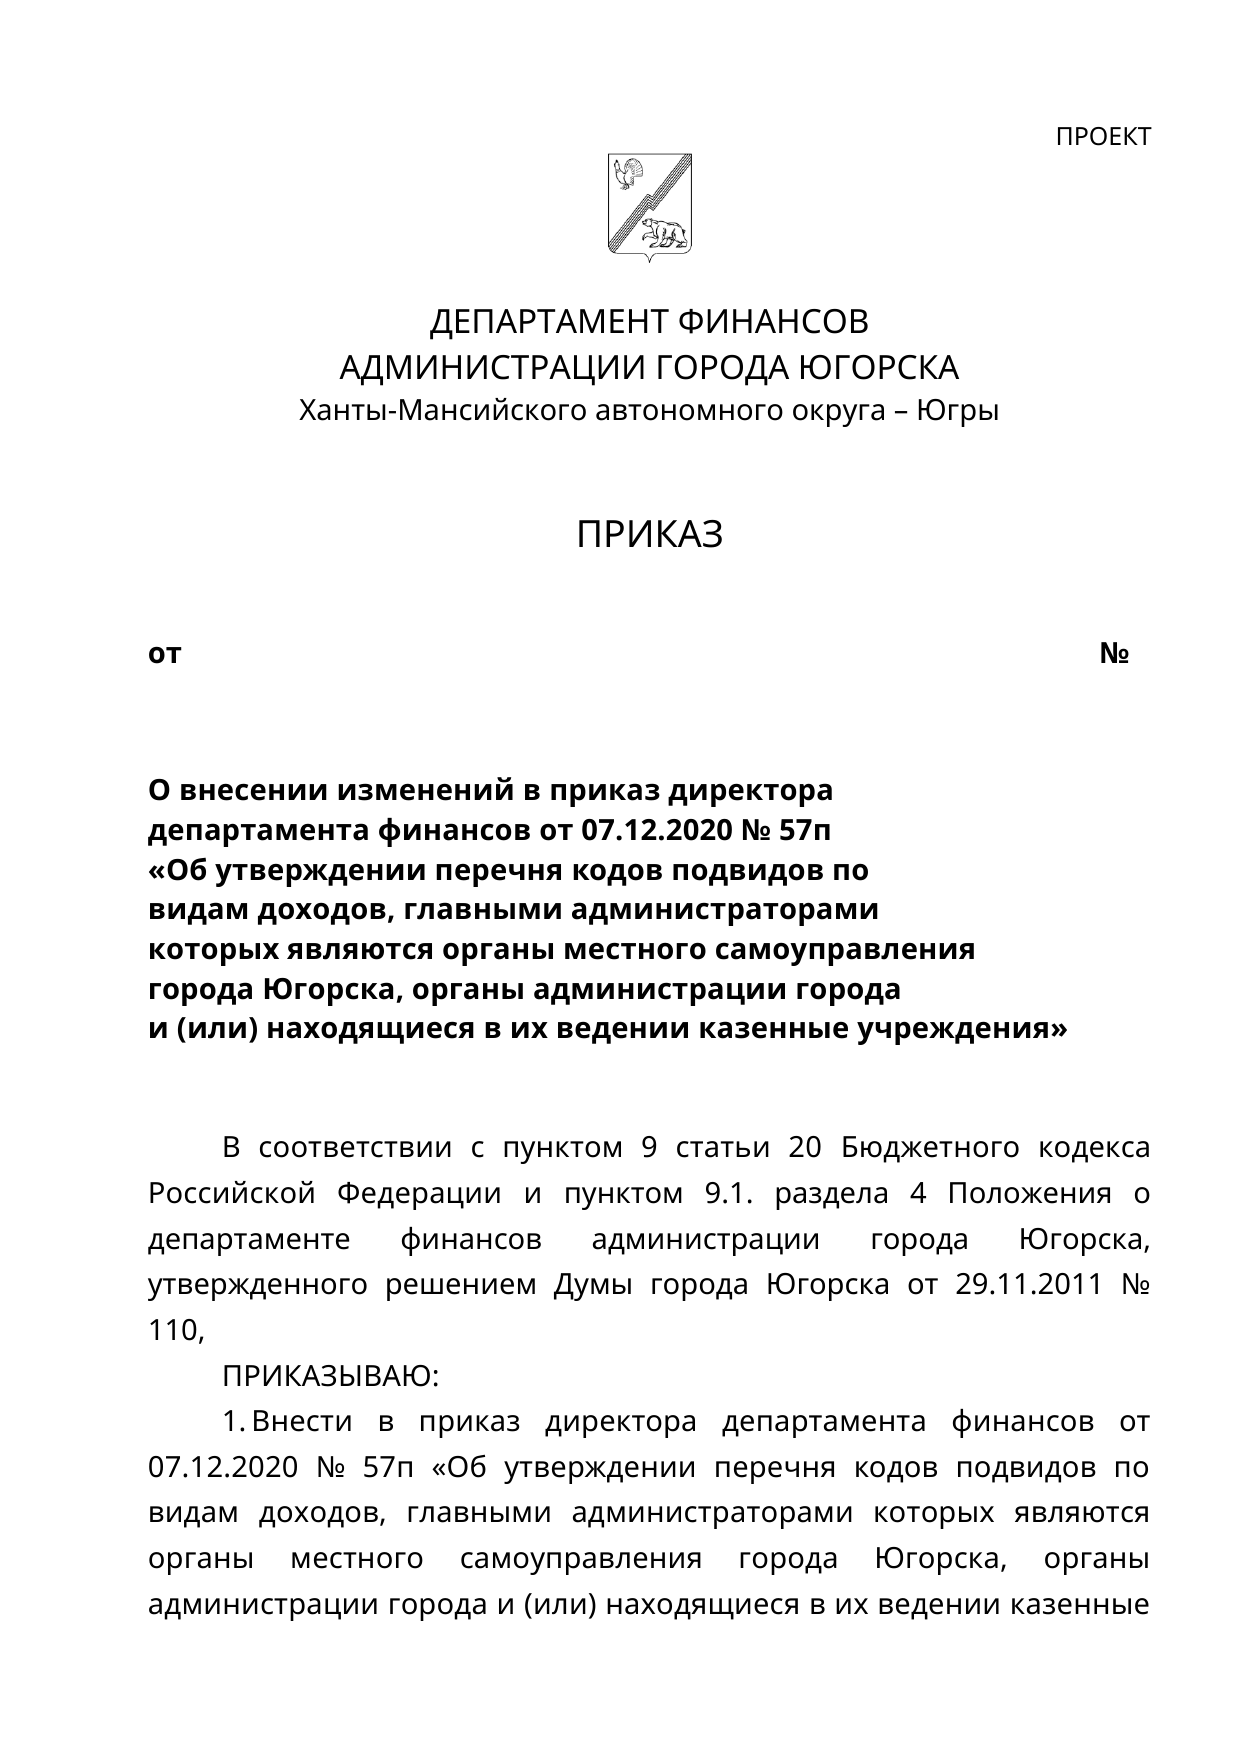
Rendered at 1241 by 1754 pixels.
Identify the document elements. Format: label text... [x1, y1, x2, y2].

text видам доходов, главными администраторами [148, 888, 1152, 928]
text «Об утверждении перечня кодов подвидов по [148, 849, 1152, 888]
text департамента финансов от 07.12.2020 № 57п [148, 809, 1152, 849]
picture [607, 152, 693, 265]
text О внесении изменений в приказ директора [148, 769, 1152, 809]
text АДМИНИСТРАЦИИ ГОРОДА ЮГОРСКА [148, 344, 1152, 389]
text В соответствии с пунктом 9 статьи 20 Бюджетного кодекса Российской Федерации и пунктом 9.1. раздела 4 Положения о департаменте финансов администрации города Югорска, утвержденного решением Думы города Югорска от 29.11.2011 № 110, [148, 1127, 1152, 1349]
text ПРИКАЗ [148, 508, 1152, 559]
text которых являются органы местного самоуправления [148, 928, 1152, 968]
text города Югорска, органы администрации города [148, 968, 1152, 1008]
text ДЕПАРТАМЕНТ ФИНАНСОВ [148, 298, 1152, 344]
text Ханты-Мансийского автономного округа – Югры [148, 389, 1152, 429]
text от № [148, 633, 1152, 672]
text и (или) находящиеся в их ведении казенные учреждения» [148, 1008, 1152, 1047]
text ПРОЕКТ [148, 118, 1152, 152]
text ПРИКАЗЫВАЮ: [148, 1355, 1152, 1394]
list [148, 1400, 1152, 1623]
